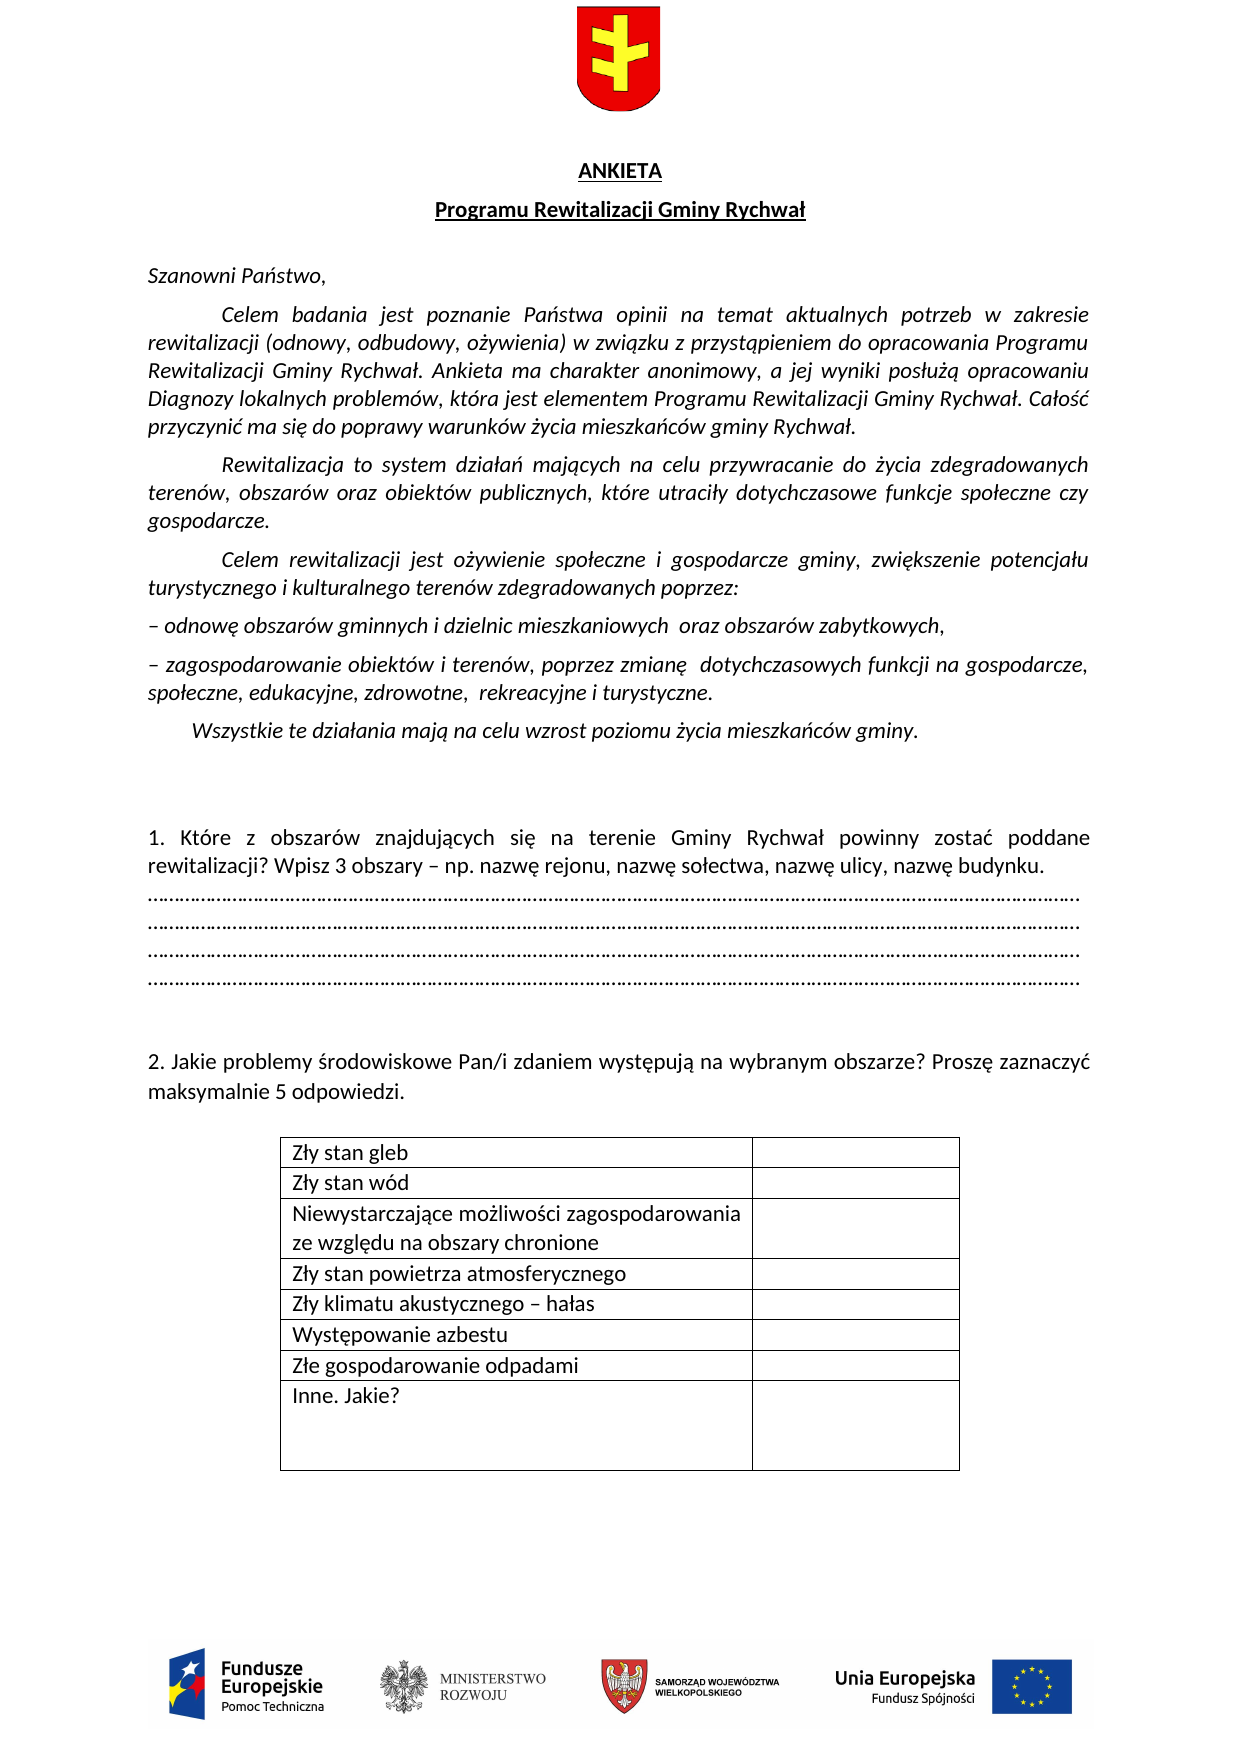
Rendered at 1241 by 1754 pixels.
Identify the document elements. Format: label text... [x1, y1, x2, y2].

text – zagospodarowanie obiektów i terenów, poprzez zmianę dotychczasowych funkcji na gospodarcze, społeczne, edukacyjne, zdrowotne, rekreacyjne i turystyczne. [148, 650, 1092, 706]
text 2. Jakie problemy środowiskowe Pan/i zdaniem występują na wybranym obszarze? Proszę zaznaczyć maksymalnie 5 odpowiedzi. [148, 1047, 1092, 1105]
picture [147, 1639, 1094, 1729]
table_cell Zły stan powietrza atmosferycznego [281, 1259, 752, 1288]
text Celem rewitalizacji jest ożywienie społeczne i gospodarcze gminy, zwiększenie potencjału turystycznego i kulturalnego terenów zdegradowanych poprzez: [148, 545, 1092, 601]
text Wszystkie te działania mają na celu wzrost poziomu życia mieszkańców gminy. [148, 716, 1092, 744]
table_cell [753, 1351, 959, 1380]
table_cell [753, 1259, 959, 1288]
text – odnowę obszarów gminnych i dzielnic mieszkaniowych oraz obszarów zabytkowych, [148, 611, 1092, 639]
table_header [753, 1138, 959, 1167]
table_header Zły stan gleb [281, 1138, 752, 1167]
table_cell Zły stan wód [281, 1168, 752, 1198]
table_cell Niewystarczające możliwości zagospodarowania ze względu na obszary chronione [281, 1199, 752, 1258]
text Rewitalizacja to system działań mających na celu przywracanie do życia zdegradowanych terenów, obszarów oraz obiektów publicznych, które utraciły dotychczasowe funkcje społeczne czy gospodarcze. [148, 450, 1092, 534]
table_cell Występowanie azbestu [281, 1320, 752, 1350]
table_cell [753, 1320, 959, 1350]
table_cell [753, 1290, 959, 1319]
table_cell Inne. Jakie? [281, 1381, 752, 1470]
table_cell Złe gospodarowanie odpadami [281, 1351, 752, 1380]
picture [575, 6, 660, 110]
table_cell [753, 1168, 959, 1198]
table_cell [753, 1199, 959, 1258]
text …………………………………………………………………………………………………………………………………………………………………………………………………………………………………………………………………………………………………………………………………………………………………………………………………………………………………………………………………………………………………………………………………………………………………………………………………………………………………………………… [148, 879, 1092, 991]
text Celem badania jest poznanie Państwa opinii na temat aktualnych potrzeb w zakresie rewitalizacji (odnowy, odbudowy, ożywienia) w związku z przystąpieniem do opracowania Programu Rewitalizacji Gminy Rychwał. Ankieta ma charakter anonimowy, a jej wyniki posłużą opracowaniu Diagnozy lokalnych problemów, która jest elementem Programu Rewitalizacji Gminy Rychwał. Całość przyczynić ma się do poprawy warunków życia mieszkańców gminy Rychwał. [148, 300, 1092, 440]
text Programu Rewitalizacji Gminy Rychwał [148, 195, 1092, 223]
text 1. Które z obszarów znajdujących się na terenie Gminy Rychwał powinny zostać poddane rewitalizacji? Wpisz 3 obszary – np. nazwę rejonu, nazwę sołectwa, nazwę ulicy, nazwę budynku. [148, 823, 1092, 879]
text Szanowni Państwo, [148, 261, 1092, 289]
table_cell Zły klimatu akustycznego – hałas [281, 1290, 752, 1319]
table_cell [753, 1381, 959, 1470]
text ANKIETA [148, 157, 1092, 184]
